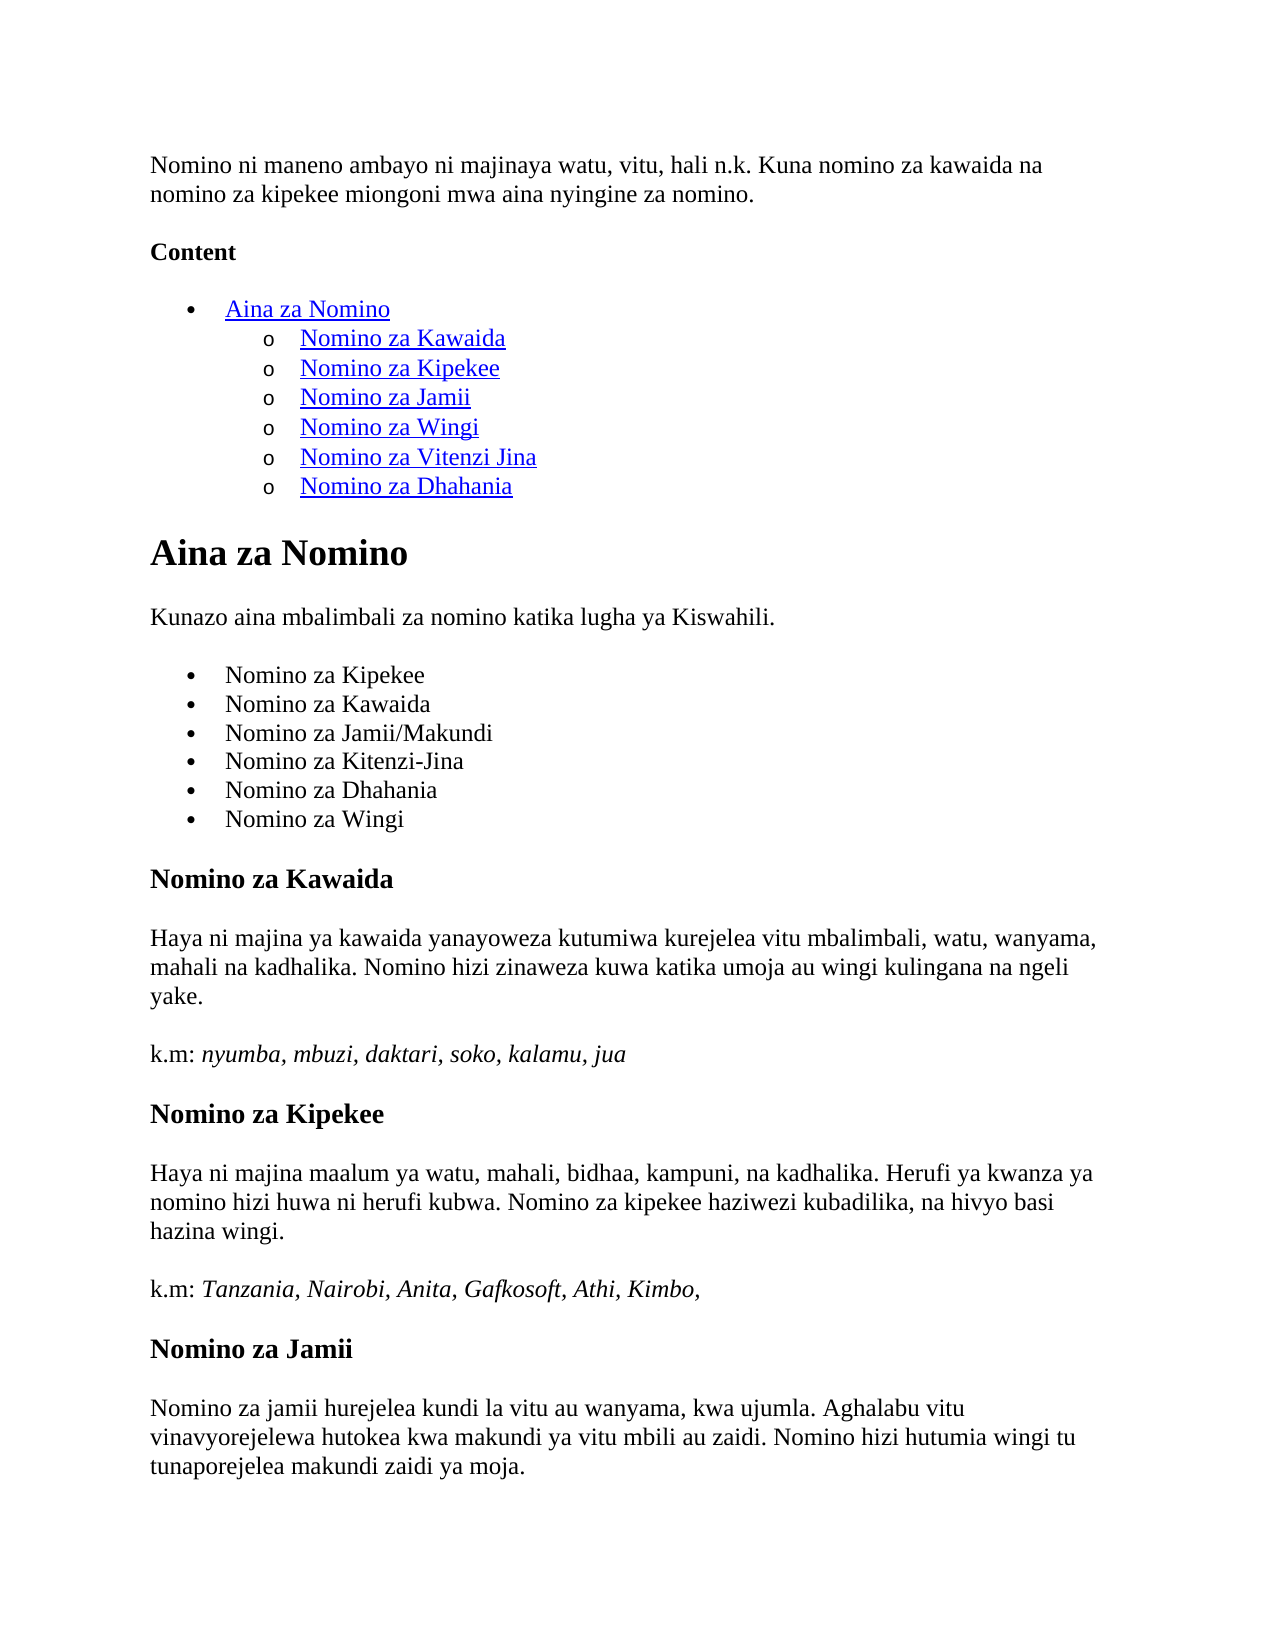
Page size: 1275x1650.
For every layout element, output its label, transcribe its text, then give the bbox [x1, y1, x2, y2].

list Aina za Nomino [187, 294, 1125, 323]
list Nomino za Kipekee [262, 353, 1125, 382]
text Haya ni majina maalum ya watu, mahali, bidhaa, kampuni, na kadhalika. Herufi ya kwanza ya nomino hizi huwa ni herufi kubwa. Nomino za kipekee haziwezi kubadilika, na hivyo basi hazina wingi. [150, 1158, 1125, 1244]
text k.m: nyumba, mbuzi, daktari, soko, kalamu, jua [150, 1039, 1125, 1068]
list Nomino za Wingi [187, 804, 1125, 833]
list Nomino za Dhahania [262, 471, 1125, 501]
text Aina za Nomino [150, 530, 1125, 573]
text Nomino ni maneno ambayo ni majinaya watu, vitu, hali n.k. Kuna nomino za kawaida na nomino za kipekee miongoni mwa aina nyingine za nomino. [150, 150, 1125, 207]
list Nomino za Kipekee [187, 660, 1125, 689]
text Nomino za Jamii [150, 1332, 1125, 1364]
list Nomino za Dhahania [187, 775, 1125, 804]
text Content [150, 237, 1125, 265]
text Haya ni majina ya kawaida yanayoweza kutumiwa kurejelea vitu mbalimbali, watu, wanyama, mahali na kadhalika. Nomino hizi zinaweza kuwa katika umoja au wingi kulingana na ngeli yake. [150, 923, 1125, 1010]
text Kunazo aina mbalimbali za nomino katika lugha ya Kiswahili. [150, 602, 1125, 631]
text k.m: Tanzania, Nairobi, Anita, Gafkosoft, Athi, Kimbo, [150, 1274, 1125, 1302]
list Nomino za Kawaida [187, 689, 1125, 718]
list Nomino za Kitenzi-Jina [187, 746, 1125, 775]
text Nomino za Kawaida [150, 862, 1125, 894]
list Nomino za Jamii/Makundi [187, 718, 1125, 746]
text Nomino za Kipekee [150, 1097, 1125, 1129]
list Nomino za Kawaida [262, 323, 1125, 353]
list Nomino za Wingi [262, 412, 1125, 442]
text Nomino za jamii hurejelea kundi la vitu au wanyama, kwa ujumla. Aghalabu vitu vinavyorejelewa hutokea kwa makundi ya vitu mbili au zaidi. Nomino hizi hutumia wingi tu tunaporejelea makundi zaidi ya moja. [150, 1393, 1125, 1479]
list Nomino za Jamii [262, 382, 1125, 412]
list Nomino za Vitenzi Jina [262, 442, 1125, 471]
